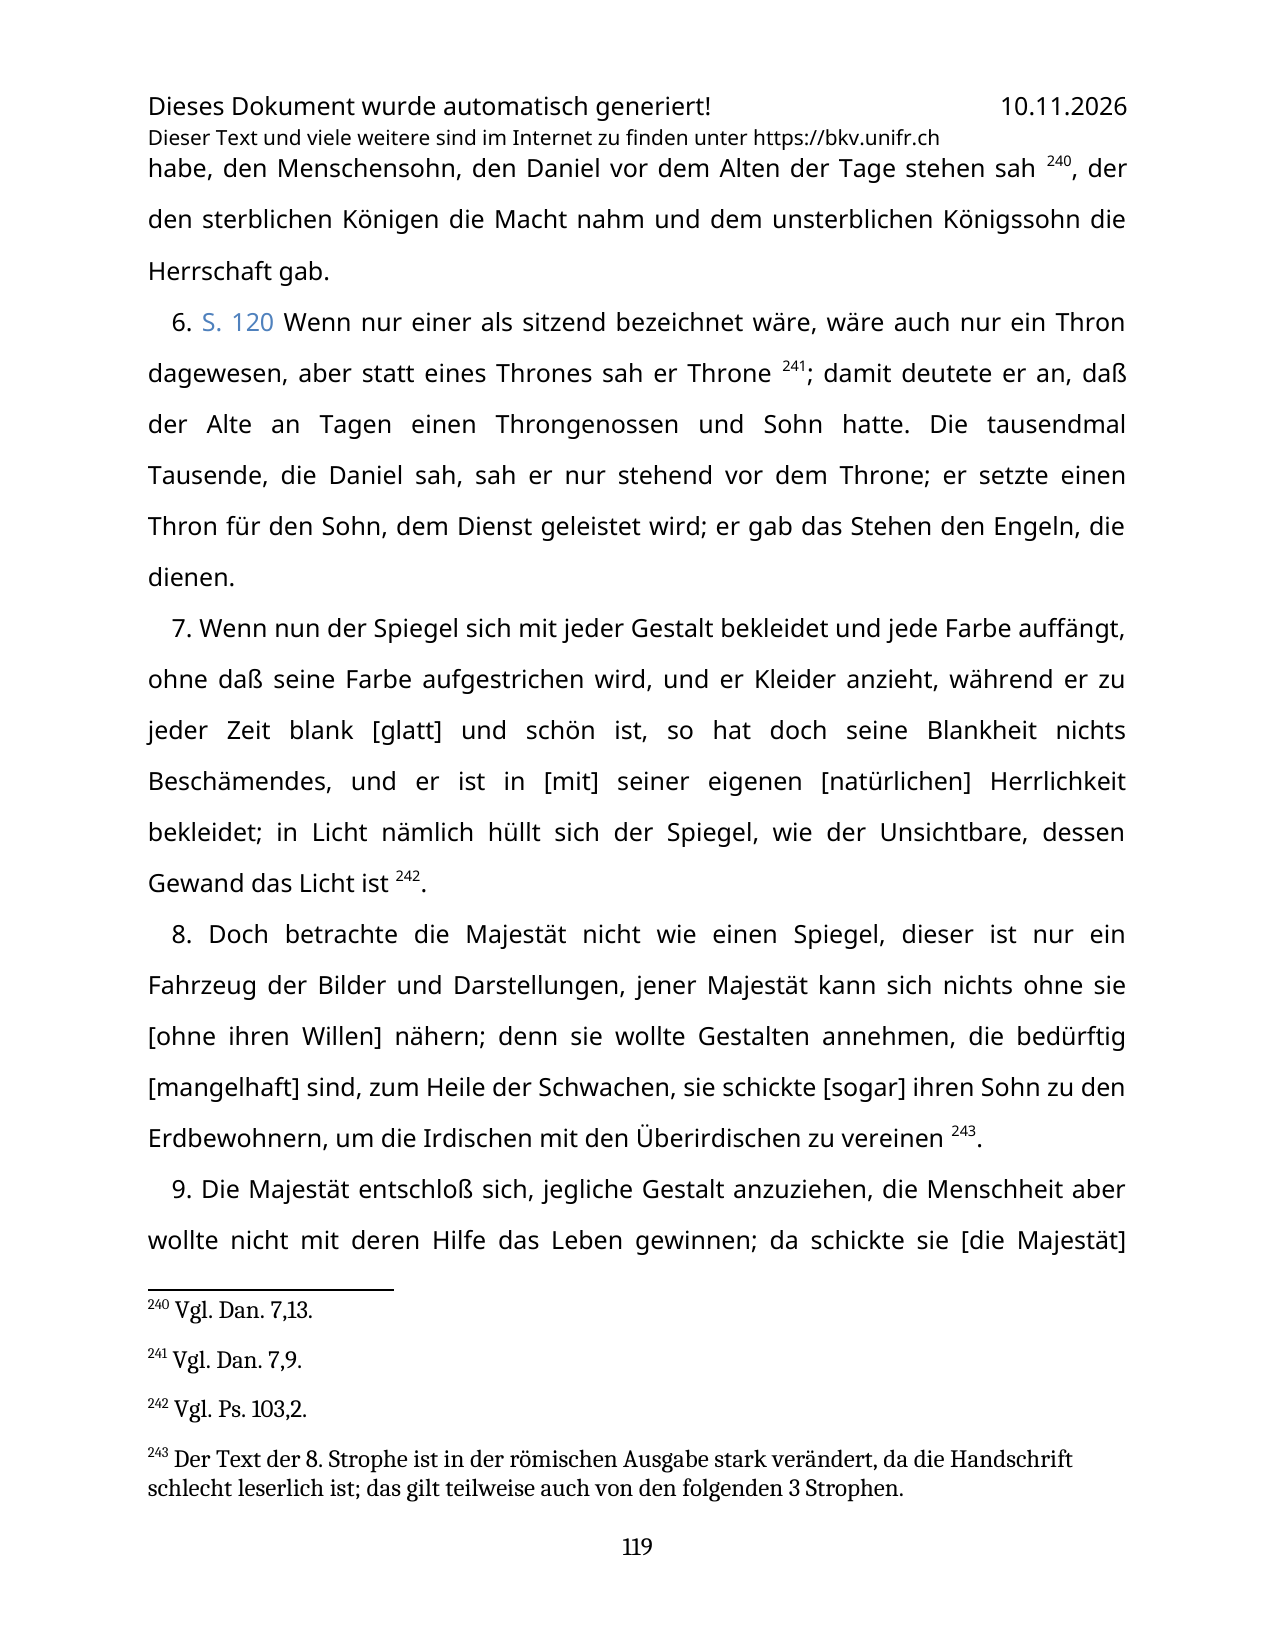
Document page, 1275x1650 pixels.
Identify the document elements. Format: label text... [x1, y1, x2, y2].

text 8. Doch betrachte die Majestät nicht wie einen Spiegel, dieser ist nur ein Fahrzeug der Bilder und Darstellungen, jener Majestät kann sich nichts ohne sie [ohne ihren Willen] nähern; denn sie wollte Gestalten annehmen, die bedürftig [mangelhaft] sind, zum Heile der Schwachen, sie schickte [sogar] ihren Sohn zu den Erdbewohnern, um die Irdischen mit den Überirdischen zu vereinen . [148, 917, 1127, 1155]
text 6. S. 120 Wenn nur einer als sitzend bezeichnet wäre, wäre auch nur ein Thron dagewesen, aber statt eines Thrones sah er Throne ; damit deutete er an, daß der Alte an Tagen einen Throngenossen und Sohn hatte. Die tausendmal Tausende, die Daniel sah, sah er nur stehend vor dem Throne; er setzte einen Thron für den Sohn, dem Dienst geleistet wird; er gab das Stehen den Engeln, die dienen. [148, 304, 1127, 593]
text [148, 151, 1127, 287]
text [148, 1172, 1127, 1257]
text 7. Wenn nun der Spiegel sich mit jeder Gestalt bekleidet und jede Farbe auffängt, ohne daß seine Farbe aufgestrichen wird, und er Kleider anzieht, während er zu jeder Zeit blank [glatt] und schön ist, so hat doch seine Blankheit nichts Beschämendes, und er ist in [mit] seiner eigenen [natürlichen] Herrlichkeit bekleidet; in Licht nämlich hüllt sich der Spiegel, wie der Unsichtbare, dessen Gewand das Licht ist . [148, 610, 1127, 900]
